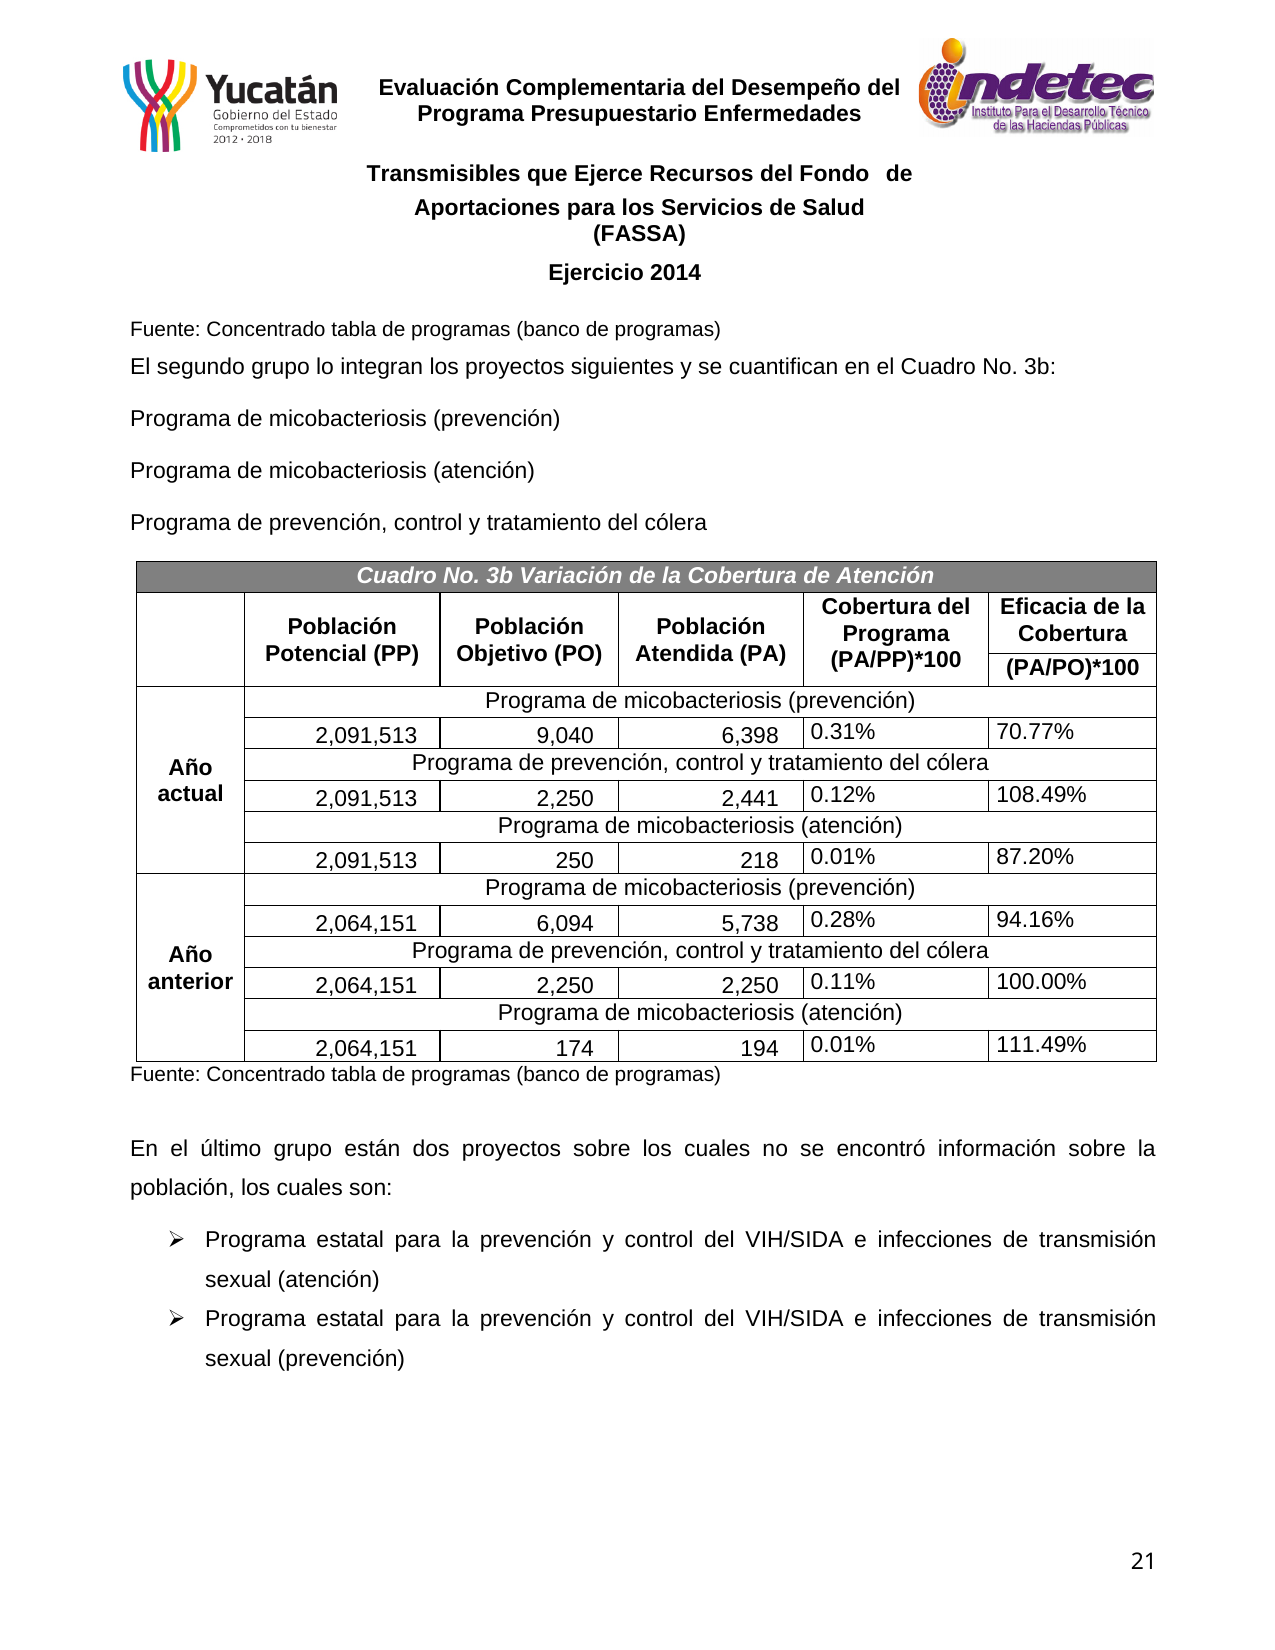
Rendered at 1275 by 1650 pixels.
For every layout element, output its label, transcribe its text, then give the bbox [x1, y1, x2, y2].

table_cell Eficacia de la Cobertura [989, 593, 1156, 653]
table_header Cuadro No. 3b Variación de la Cobertura de Atención [137, 562, 1156, 592]
table_cell Programa de micobacteriosis (prevención) [245, 874, 1156, 904]
picture [918, 38, 1154, 137]
table_cell 0.01% [804, 843, 988, 873]
table_cell 174 [441, 1031, 618, 1061]
table_cell Programa de prevención, control y tratamiento del cólera [245, 749, 1156, 779]
table_cell Población Objetivo (PO) [441, 593, 618, 686]
table_cell 70.77% [989, 718, 1156, 748]
table_cell 2,064,151 [245, 1031, 439, 1061]
table_cell 0.01% [804, 1031, 988, 1061]
table_cell 0.31% [804, 718, 988, 748]
table_cell 2,064,151 [245, 968, 439, 998]
table_cell Población Atendida (PA) [619, 593, 803, 686]
table_cell 6,398 [619, 718, 803, 748]
text Programa de micobacteriosis (atención) [130, 457, 1157, 483]
table_cell 2,091,513 [245, 718, 439, 748]
table_cell 0.11% [804, 968, 988, 998]
table_cell 0.28% [804, 906, 988, 936]
table_cell 250 [441, 843, 618, 873]
table_cell Cobertura del Programa (PA/PP)*100 [804, 593, 988, 686]
table_cell 5,738 [619, 906, 803, 936]
table_cell 100.00% [989, 968, 1156, 998]
table_cell [137, 593, 244, 686]
text El segundo grupo lo integran los proyectos siguientes y se cuantifican en el Cuadro No. 3b: [130, 353, 1157, 379]
table_cell 2,091,513 [245, 843, 439, 873]
table_cell 194 [619, 1031, 803, 1061]
table_cell 9,040 [441, 718, 618, 748]
list Programa estatal para la prevención y control del VIH/SIDA e infecciones de transmisión sexual (atención) [167, 1226, 1157, 1292]
table_cell Programa de prevención, control y tratamiento del cólera [245, 937, 1156, 967]
table_cell 2,250 [619, 968, 803, 998]
text Programa de micobacteriosis (prevención) [130, 405, 1157, 431]
table_cell 94.16% [989, 906, 1156, 936]
table_cell Programa de micobacteriosis (atención) [245, 812, 1156, 842]
table_cell Programa de micobacteriosis (prevención) [245, 687, 1156, 717]
table_cell 111.49% [989, 1031, 1156, 1061]
text Programa de prevención, control y tratamiento del cólera [130, 509, 1157, 535]
table_cell Año actual [137, 687, 244, 873]
table_cell 218 [619, 843, 803, 873]
picture [101, 12, 358, 199]
text Fuente: Concentrado tabla de programas (banco de programas) [130, 316, 1157, 340]
table_cell 108.49% [989, 781, 1156, 811]
table_cell Programa de micobacteriosis (atención) [245, 999, 1156, 1029]
table_cell (PA/PO)*100 [989, 654, 1156, 686]
table_cell 87.20% [989, 843, 1156, 873]
table_cell Población Potencial (PP) [245, 593, 439, 686]
list Programa estatal para la prevención y control del VIH/SIDA e infecciones de transmisión sexual (prevención) [167, 1305, 1157, 1371]
text En el último grupo están dos proyectos sobre los cuales no se encontró información sobre la población, los cuales son: [130, 1135, 1157, 1201]
table_cell 2,250 [441, 781, 618, 811]
table_cell 2,441 [619, 781, 803, 811]
table_cell 0.12% [804, 781, 988, 811]
table_cell 2,064,151 [245, 906, 439, 936]
table_cell 2,091,513 [245, 781, 439, 811]
table_cell 6,094 [441, 906, 618, 936]
table_cell 2,250 [441, 968, 618, 998]
table_cell Año anterior [137, 874, 244, 1061]
text Fuente: Concentrado tabla de programas (banco de programas) [130, 1062, 1157, 1086]
